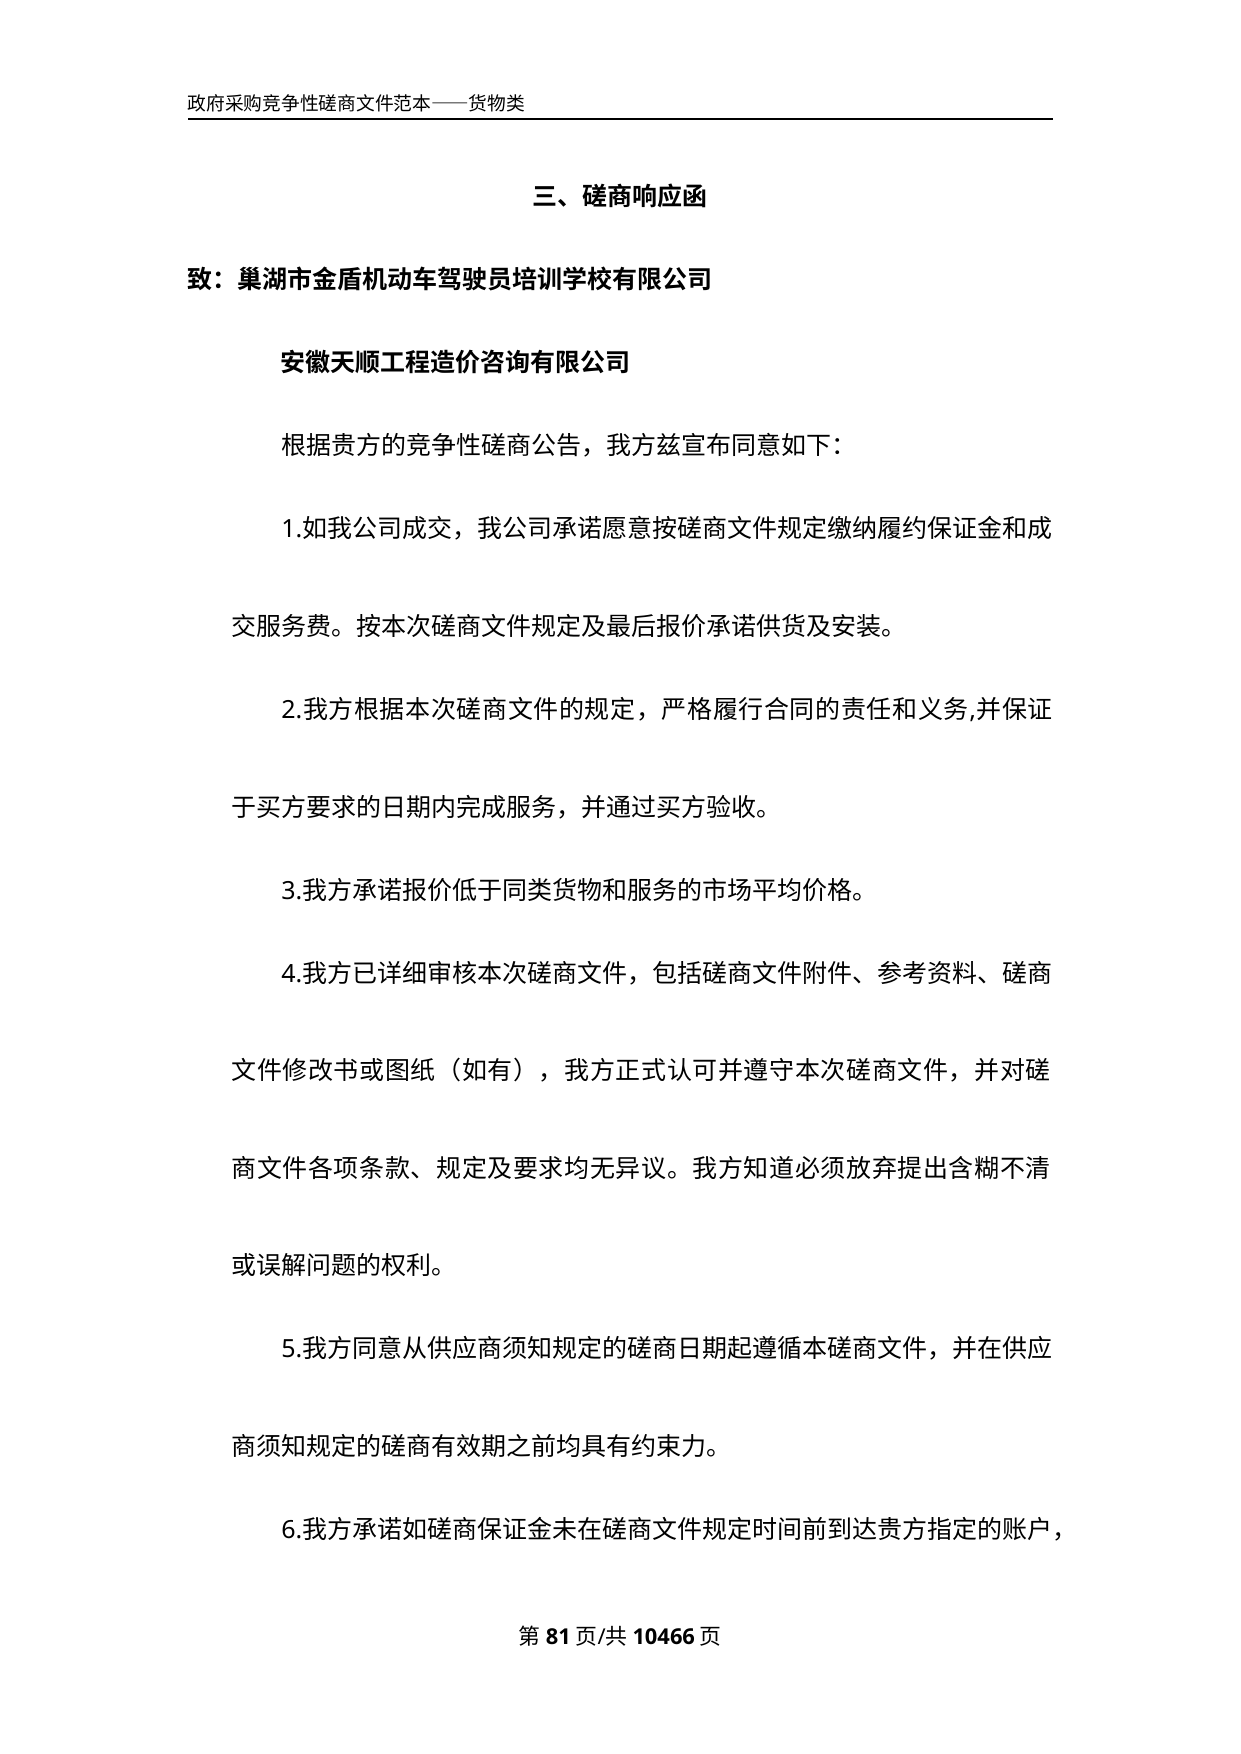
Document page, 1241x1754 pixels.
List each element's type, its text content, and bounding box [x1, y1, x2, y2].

text 5.我方同意从供应商须知规定的磋商日期起遵循本磋商文件，并在供应商须知规定的磋商有效期之前均具有约束力。 [231, 1314, 1053, 1477]
text 2.我方根据本次磋商文件的规定，严格履行合同的责任和义务,并保证于买方要求的日期内完成服务，并通过买方验收。 [231, 675, 1053, 838]
text 安徽天顺工程造价咨询有限公司 [231, 328, 1053, 393]
text 4.我方已详细审核本次磋商文件，包括磋商文件附件、参考资料、磋商文件修改书或图纸（如有），我方正式认可并遵守本次磋商文件，并对磋商文件各项条款、规定及要求均无异议。我方知道必须放弃提出含糊不清或误解问题的权利。 [231, 939, 1053, 1296]
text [231, 1495, 1053, 1560]
text 1.如我公司成交，我公司承诺愿意按磋商文件规定缴纳履约保证金和成交服务费。按本次磋商文件规定及最后报价承诺供货及安装。 [231, 494, 1053, 657]
text 致：巢湖市金盾机动车驾驶员培训学校有限公司 [187, 245, 1053, 310]
text 三、磋商响应函 [187, 162, 1053, 227]
text 根据贵方的竞争性磋商公告，我方兹宣布同意如下： [231, 411, 1053, 476]
text 3.我方承诺报价低于同类货物和服务的市场平均价格。 [231, 856, 1053, 921]
